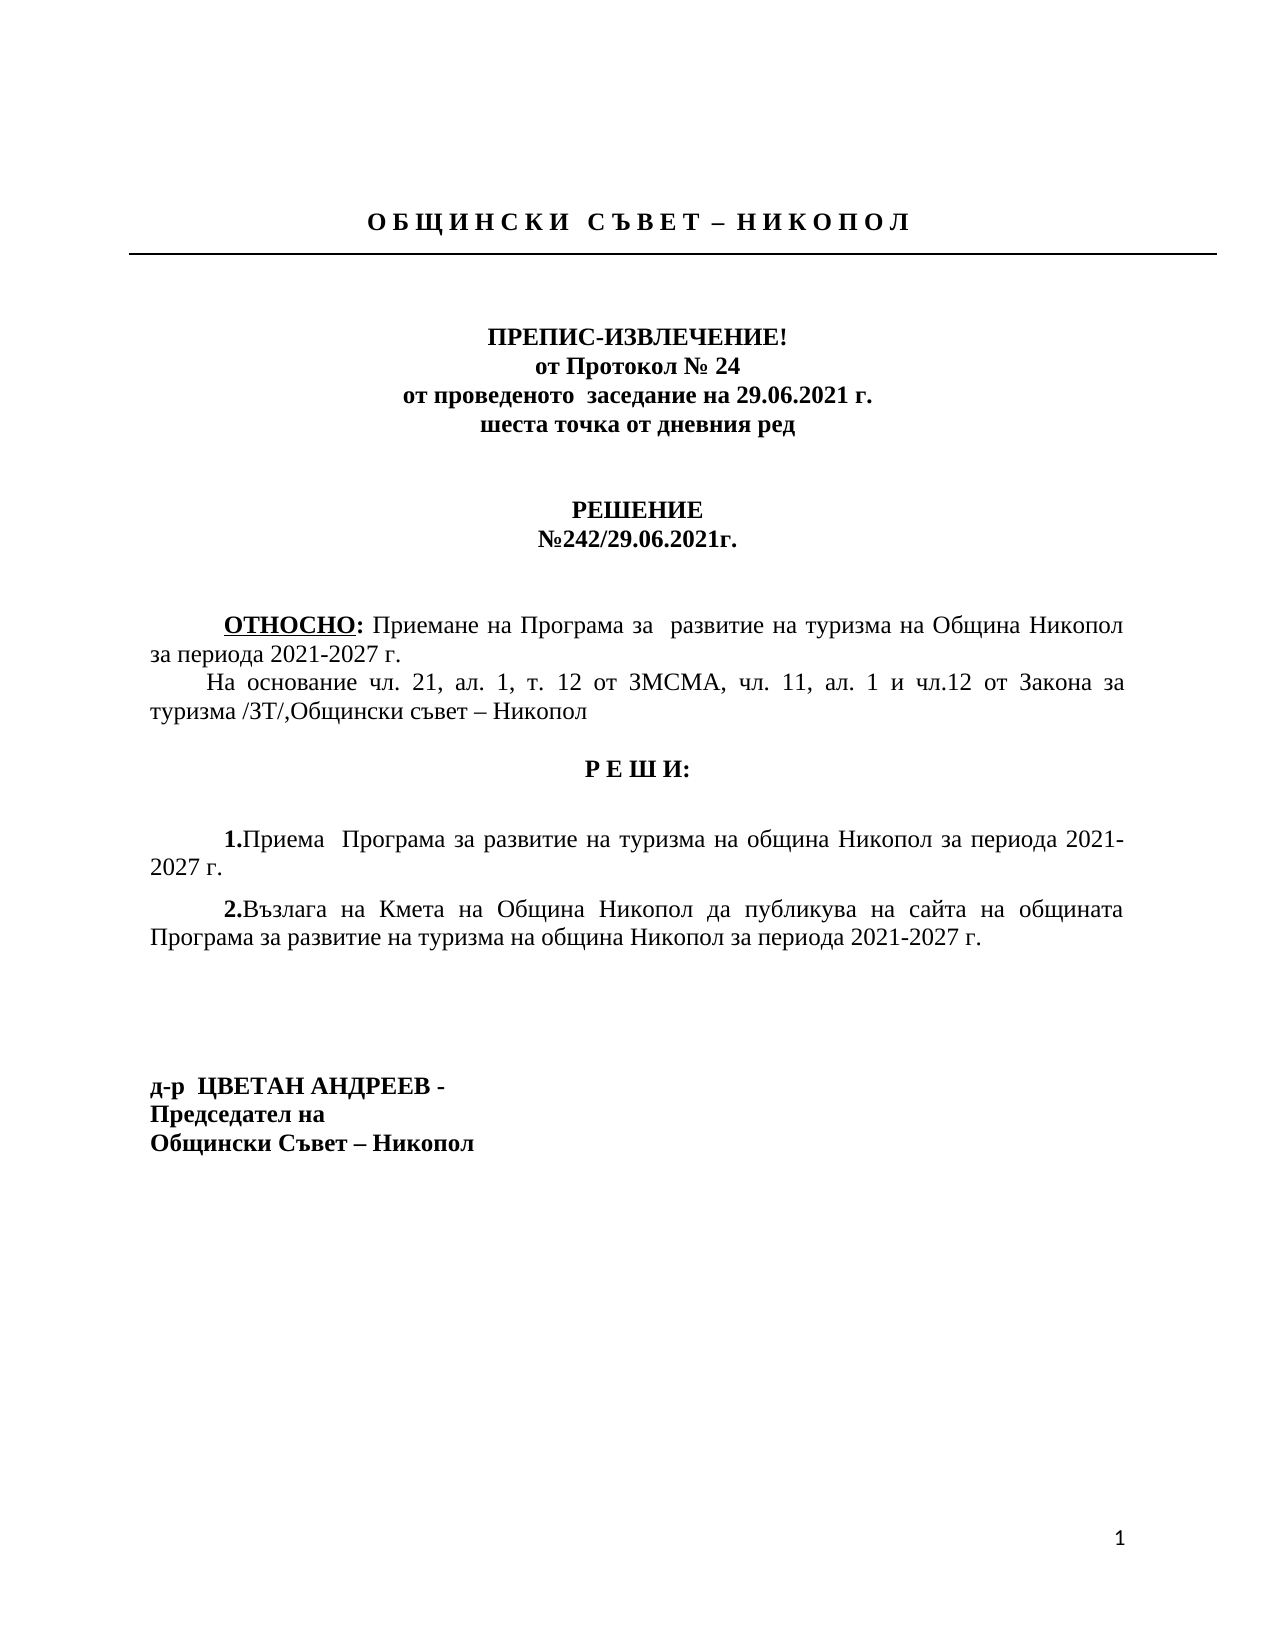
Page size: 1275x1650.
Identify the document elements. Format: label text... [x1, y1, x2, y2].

text №242/29.06.2021г. [150, 524, 1125, 552]
text О Б Щ И Н С К И С Ъ В Е Т – Н И К О П О Л [150, 207, 1125, 236]
text Общински Съвет – Никопол [150, 1128, 1125, 1157]
subtitle ОТНОСНО: Приемане на Програма за развитие на туризма на Община Никопол за периода 2021-2027 г. [150, 610, 1125, 667]
text шеста точка от дневния ред [150, 409, 1125, 437]
text от проведеното заседание на 29.06.2021 г. [150, 380, 1125, 409]
text 2.Възлага на Кмета на Община Никопол да публикува на сайта на общината Програма за развитие на туризма на община Никопол за периода 2021-2027 г. [150, 894, 1125, 951]
text ПРЕПИС-ИЗВЛЕЧЕНИЕ! [150, 322, 1125, 351]
text На основание чл. 21, ал. 1, т. 12 от ЗМСМА, чл. 11, ал. 1 и чл.12 от Закона за туризма /ЗТ/,Общински съвет – Никопол [150, 667, 1125, 725]
text д-р ЦВЕТАН АНДРЕЕВ - [150, 1071, 1125, 1099]
text от Протокол № 24 [150, 351, 1125, 380]
text 1.Приема Програма за развитие на туризма на община Никопол за периода 2021-2027 г. [150, 824, 1125, 881]
text Р Е Ш И: [150, 754, 1125, 782]
text Председател на [150, 1099, 1125, 1128]
text РЕШЕНИЕ [150, 495, 1125, 524]
